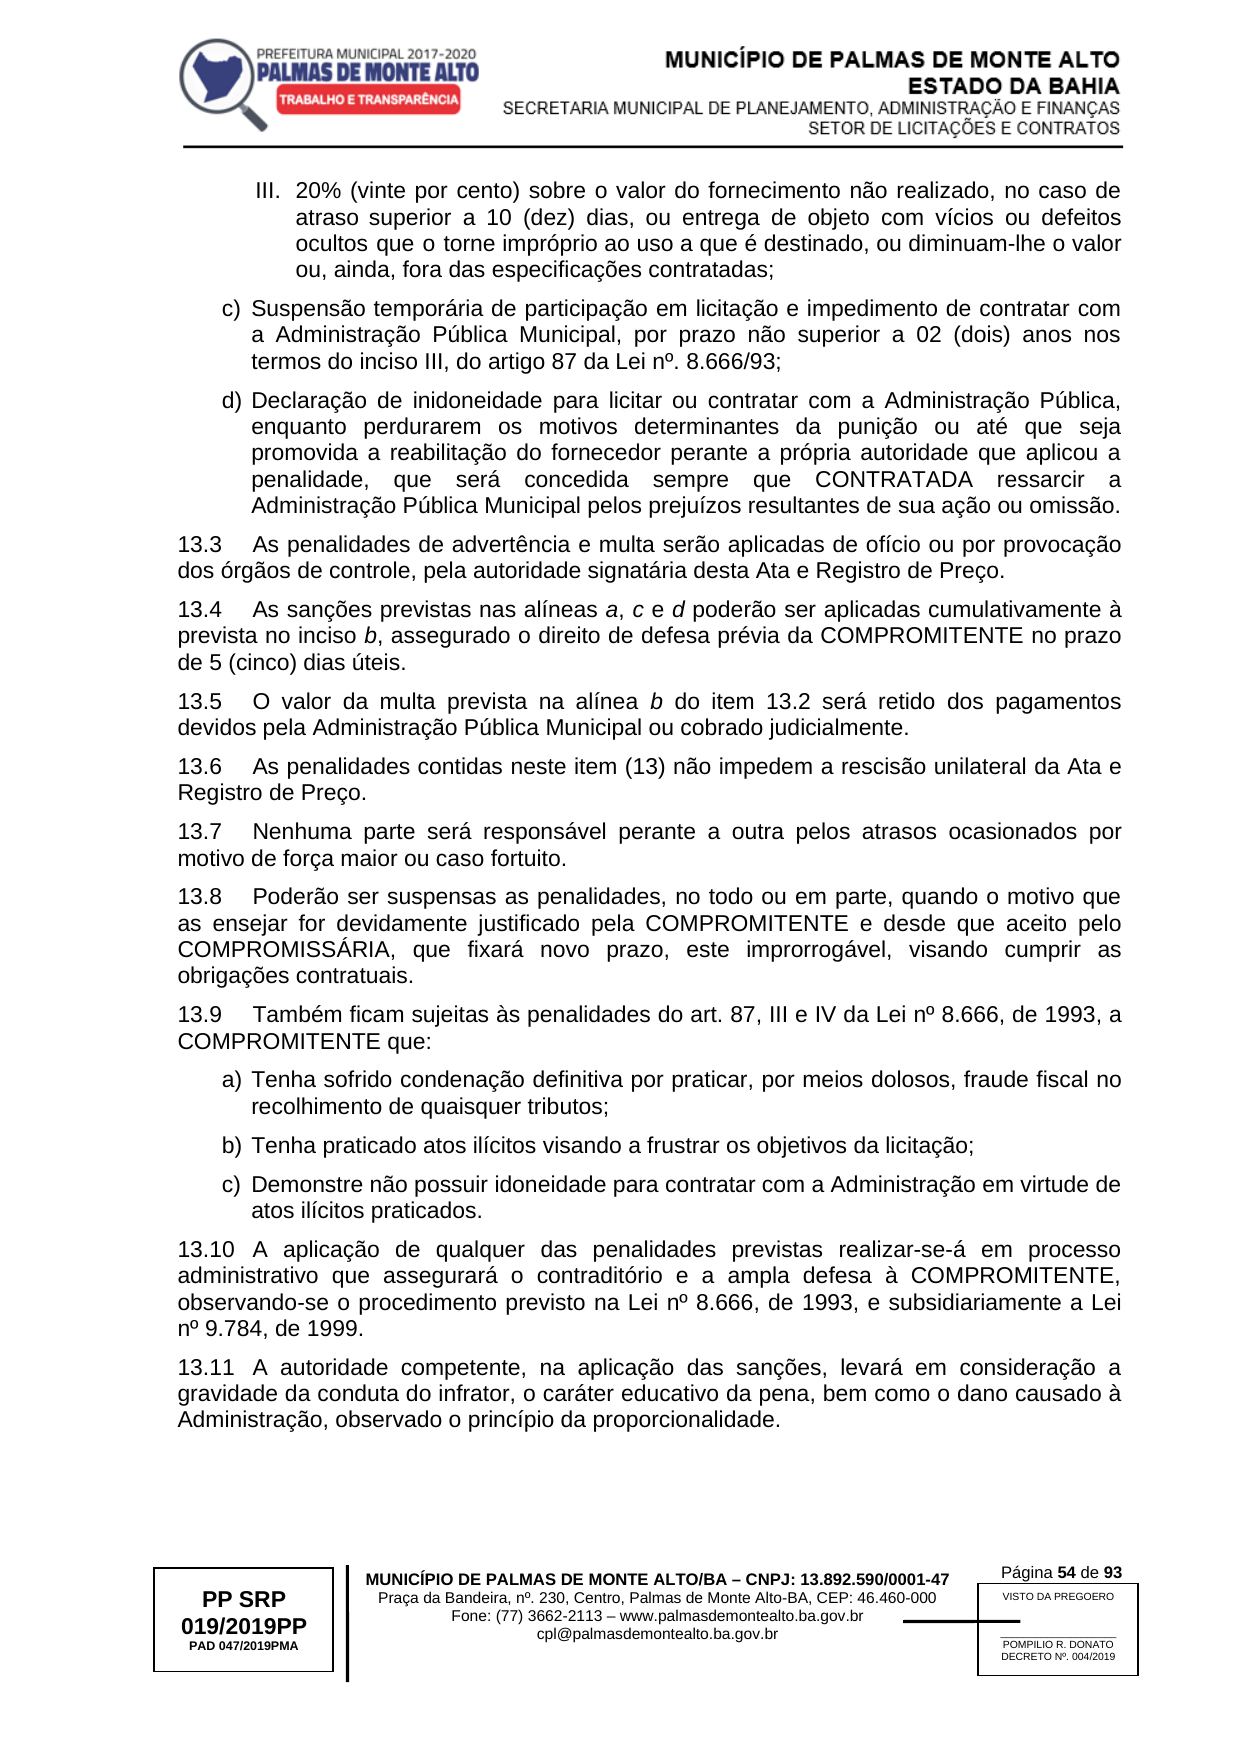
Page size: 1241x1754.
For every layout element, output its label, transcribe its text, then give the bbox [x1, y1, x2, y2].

list A autoridade competente, na aplicação das sanções, levará em consideração a gravidade da conduta do infrator, o caráter educativo da pena, bem como o dano causado à Administração, observado o princípio da proporcionalidade. [177, 1354, 1122, 1433]
list Também ficam sujeitas às penalidades do art. 87, III e IV da Lei nº 8.666, de 1993, a COMPROMITENTE que: [177, 1001, 1122, 1054]
list Poderão ser suspensas as penalidades, no todo ou em parte, quando o motivo que as ensejar for devidamente justificado pela COMPROMITENTE e desde que aceito pelo COMPROMISSÁRIA, que fixará novo prazo, este improrrogável, visando cumprir as obrigações contratuais. [177, 883, 1122, 989]
list As penalidades contidas neste item (13) não impedem a rescisão unilateral da Ata e Registro de Preço. [177, 753, 1122, 806]
list Suspensão temporária de participação em licitação e impedimento de contratar com a Administração Pública Municipal, por prazo não superior a 02 (dois) anos nos termos do inciso III, do artigo 87 da Lei nº. 8.666/93; [222, 295, 1122, 374]
picture [177, 35, 1124, 157]
list Declaração de inidoneidade para licitar ou contratar com a Administração Pública, enquanto perdurarem os motivos determinantes da punição ou até que seja promovida a reabilitação do fornecedor perante a própria autoridade que aplicou a penalidade, que será concedida sempre que CONTRATADA ressarcir a Administração Pública Municipal pelos prejuízos resultantes de sua ação ou omissão. [222, 387, 1122, 518]
list Demonstre não possuir idoneidade para contratar com a Administração em virtude de atos ilícitos praticados. [222, 1171, 1122, 1223]
list As penalidades de advertência e multa serão aplicadas de ofício ou por provocação dos órgãos de controle, pela autoridade signatária desta Ata e Registro de Preço. [177, 531, 1122, 584]
list Tenha sofrido condenação definitiva por praticar, por meios dolosos, fraude fiscal no recolhimento de quaisquer tributos; [222, 1066, 1122, 1119]
list Tenha praticado atos ilícitos visando a frustrar os objetivos da licitação; [222, 1132, 1122, 1158]
list 20% (vinte por cento) sobre o valor do fornecimento não realizado, no caso de atraso superior a 10 (dez) dias, ou entrega de objeto com vícios ou defeitos ocultos que o torne impróprio ao uso a que é destinado, ou diminuam-lhe o valor ou, ainda, fora das especificações contratadas; [281, 177, 1122, 283]
list A aplicação de qualquer das penalidades previstas realizar-se-á em processo administrativo que assegurará o contraditório e a ampla defesa à COMPROMITENTE, observando-se o procedimento previsto na Lei nº 8.666, de 1993, e subsidiariamente a Lei nº 9.784, de 1999. [177, 1236, 1122, 1341]
list O valor da multa prevista na alínea b do item 13.2 será retido dos pagamentos devidos pela Administração Pública Municipal ou cobrado judicialmente. [177, 688, 1122, 740]
list As sanções previstas nas alíneas a, c e d poderão ser aplicadas cumulativamente à prevista no inciso b, assegurado o direito de defesa prévia da COMPROMITENTE no prazo de 5 (cinco) dias úteis. [177, 596, 1122, 675]
list Nenhuma parte será responsável perante a outra pelos atrasos ocasionados por motivo de força maior ou caso fortuito. [177, 818, 1122, 871]
